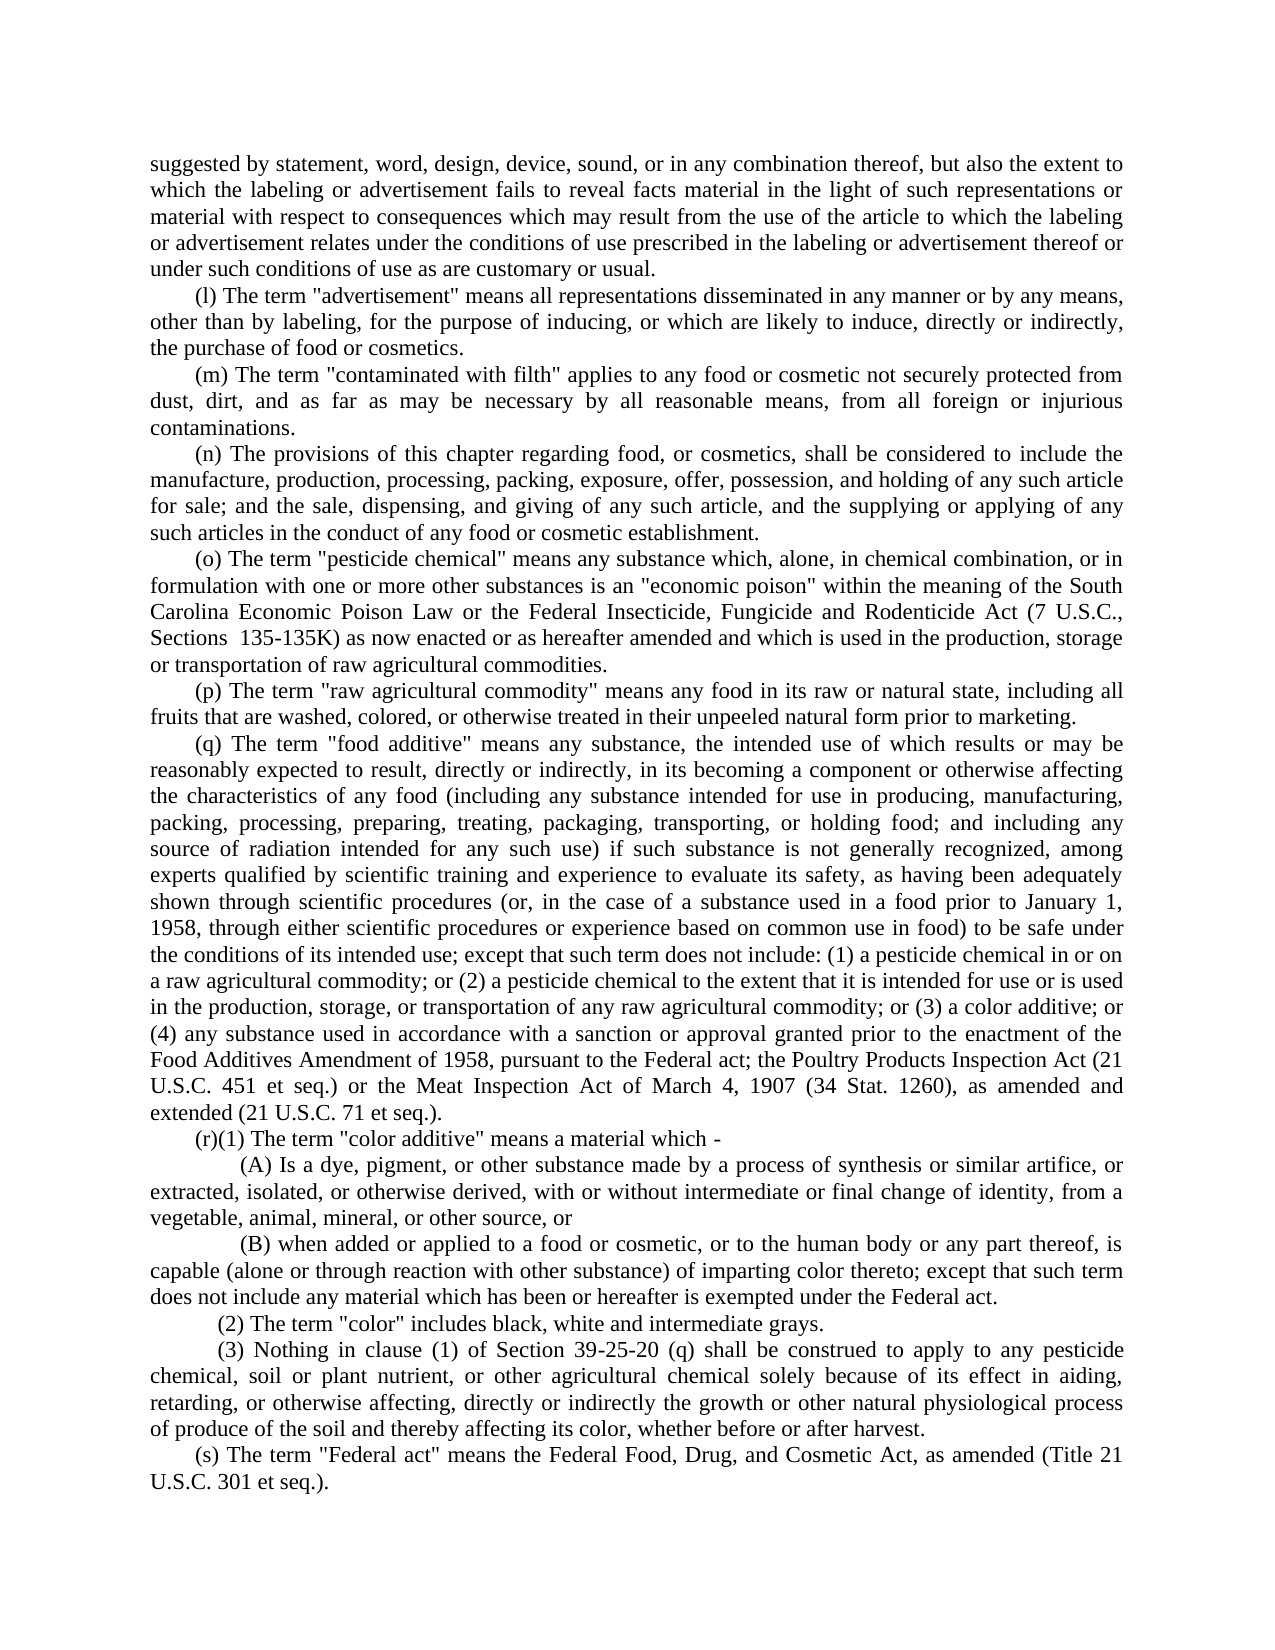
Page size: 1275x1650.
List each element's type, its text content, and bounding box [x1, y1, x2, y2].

text (3) Nothing in clause (1) of Section 39-25-20 (q) shall be construed to apply to any pesticide chemical, soil or plant nutrient, or other agricultural chemical solely because of its effect in aiding, retarding, or otherwise affecting, directly or indirectly the growth or other natural physiological process of produce of the soil and thereby affecting its color, whether before or after harvest. [150, 1336, 1125, 1441]
text (q) The term "food additive" means any substance, the intended use of which results or may be reasonably expected to result, directly or indirectly, in its becoming a component or otherwise affecting the characteristics of any food (including any substance intended for use in producing, manufacturing, packing, processing, preparing, treating, packaging, transporting, or holding food; and including any source of radiation intended for any such use) if such substance is not generally recognized, among experts qualified by scientific training and experience to evaluate its safety, as having been adequately shown through scientific procedures (or, in the case of a substance used in a food prior to January 1, 1958, through either scientific procedures or experience based on common use in food) to be safe under the conditions of its intended use; except that such term does not include: (1) a pesticide chemical in or on a raw agricultural commodity; or (2) a pesticide chemical to the extent that it is intended for use or is used in the production, storage, or transportation of any raw agricultural commodity; or (3) a color additive; or (4) any substance used in accordance with a sanction or approval granted prior to the enactment of the Food Additives Amendment of 1958, pursuant to the Federal act; the Poultry Products Inspection Act (21 U.S.C. 451 et seq.) or the Meat Inspection Act of March 4, 1907 (34 Stat. 1260), as amended and extended (21 U.S.C. 71 et seq.). [150, 730, 1125, 1125]
text (o) The term "pesticide chemical" means any substance which, alone, in chemical combination, or in formulation with one or more other substances is an "economic poison" within the meaning of the South Carolina Economic Poison Law or the Federal Insecticide, Fungicide and Rodenticide Act (7 U.S.C., Sections 135-135K) as now enacted or as hereafter amended and which is used in the production, storage or transportation of raw agricultural commodities. [150, 545, 1125, 677]
text (B) when added or applied to a food or cosmetic, or to the human body or any part thereof, is capable (alone or through reaction with other substance) of imparting color thereto; except that such term does not include any material which has been or hereafter is exempted under the Federal act. [150, 1231, 1125, 1309]
text (2) The term "color" includes black, white and intermediate grays. [150, 1309, 1125, 1336]
text (p) The term "raw agricultural commodity" means any food in its raw or natural state, including all fruits that are washed, colored, or otherwise treated in their unpeeled natural form prior to marketing. [150, 677, 1125, 730]
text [150, 150, 1125, 282]
text (m) The term "contaminated with filth" applies to any food or cosmetic not securely protected from dust, dirt, and as far as may be necessary by all reasonable means, from all foreign or injurious contaminations. [150, 361, 1125, 440]
text (n) The provisions of this chapter regarding food, or cosmetics, shall be considered to include the manufacture, production, processing, packing, exposure, offer, possession, and holding of any such article for sale; and the sale, dispensing, and giving of any such article, and the supplying or applying of any such articles in the conduct of any food or cosmetic establishment. [150, 440, 1125, 545]
text (A) Is a dye, pigment, or other substance made by a process of synthesis or similar artifice, or extracted, isolated, or otherwise derived, with or without intermediate or final change of identity, from a vegetable, animal, mineral, or other source, or [150, 1151, 1125, 1231]
text (s) The term "Federal act" means the Federal Food, Drug, and Cosmetic Act, as amended (Title 21 U.S.C. 301 et seq.). [150, 1441, 1125, 1494]
text (r)(1) The term "color additive" means a material which - [150, 1125, 1125, 1151]
text (l) The term "advertisement" means all representations disseminated in any manner or by any means, other than by labeling, for the purpose of inducing, or which are likely to induce, directly or indirectly, the purchase of food or cosmetics. [150, 282, 1125, 361]
